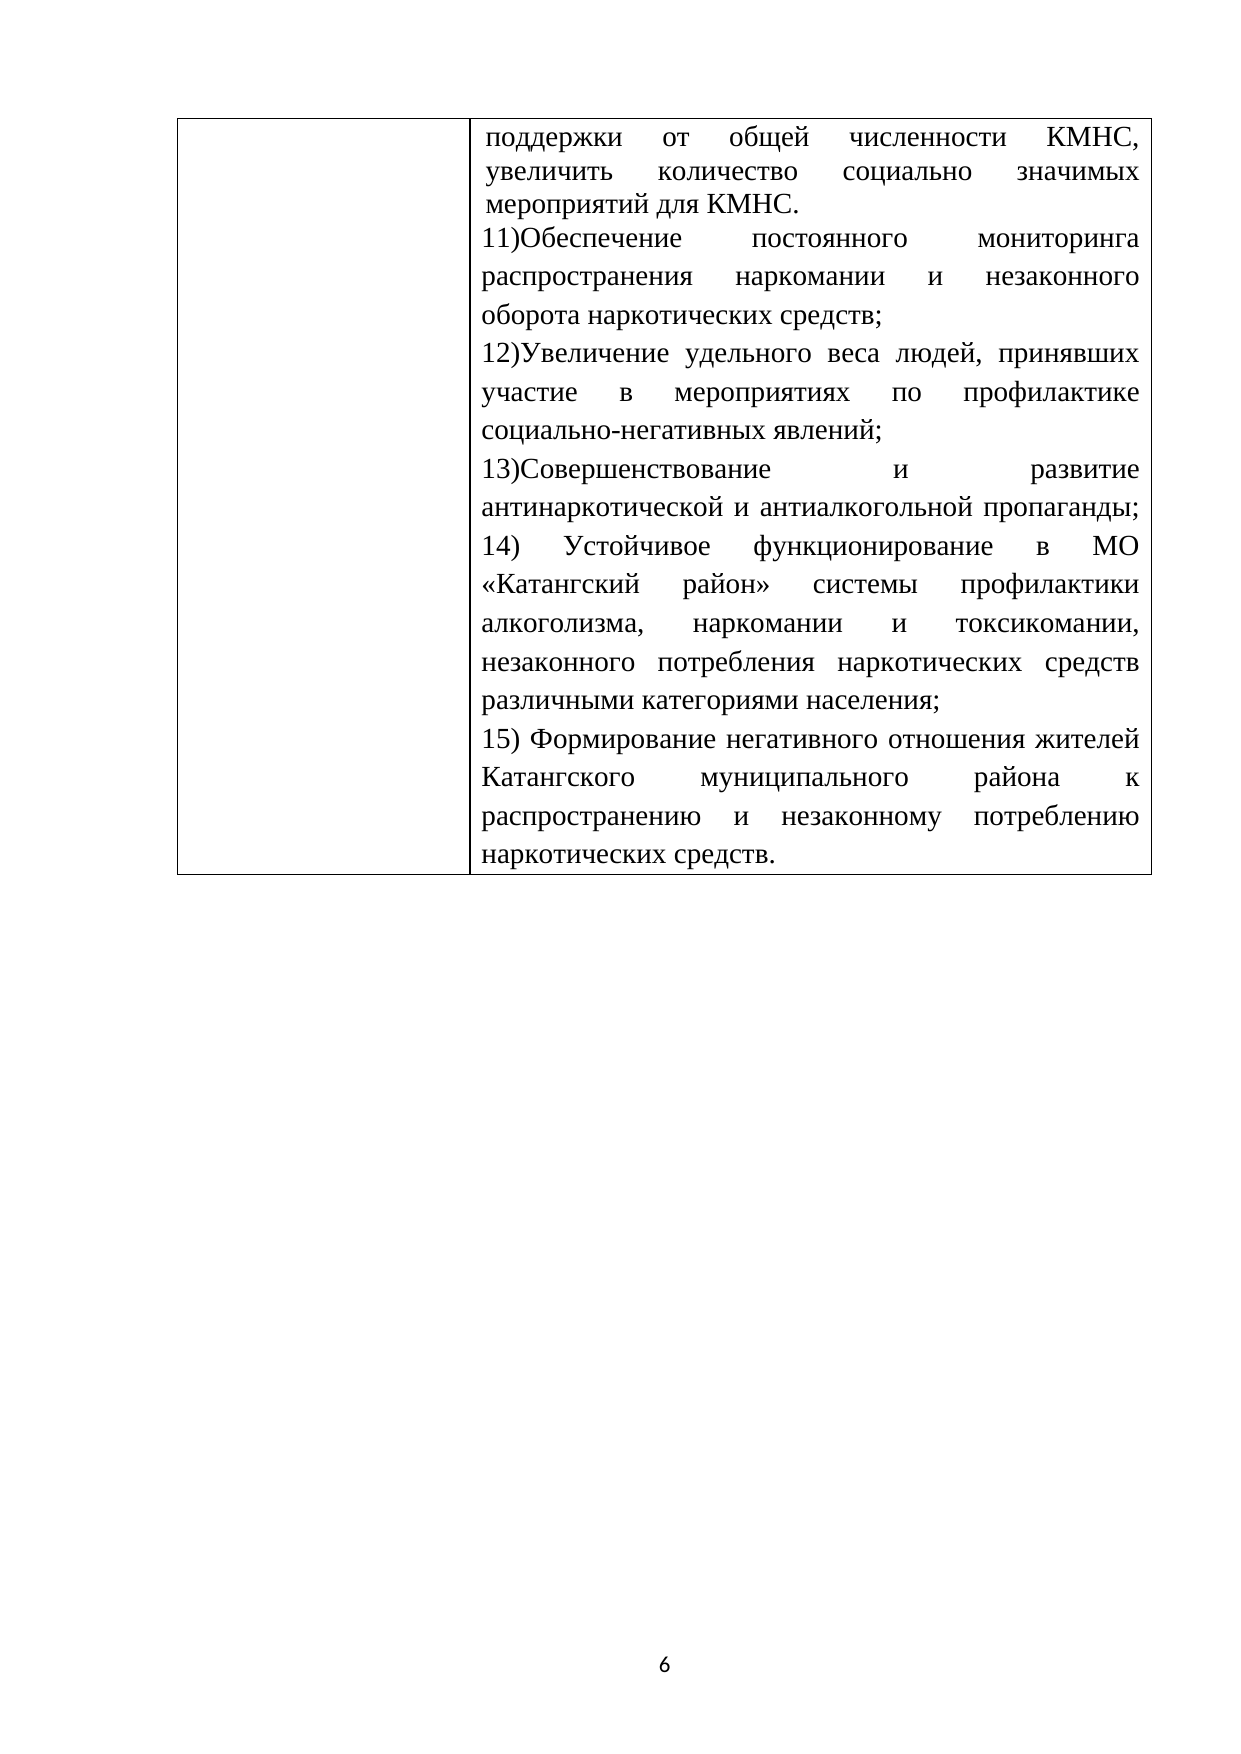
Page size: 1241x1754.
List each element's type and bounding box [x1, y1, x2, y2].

table_cell [471, 119, 1151, 874]
table_cell [178, 119, 469, 874]
